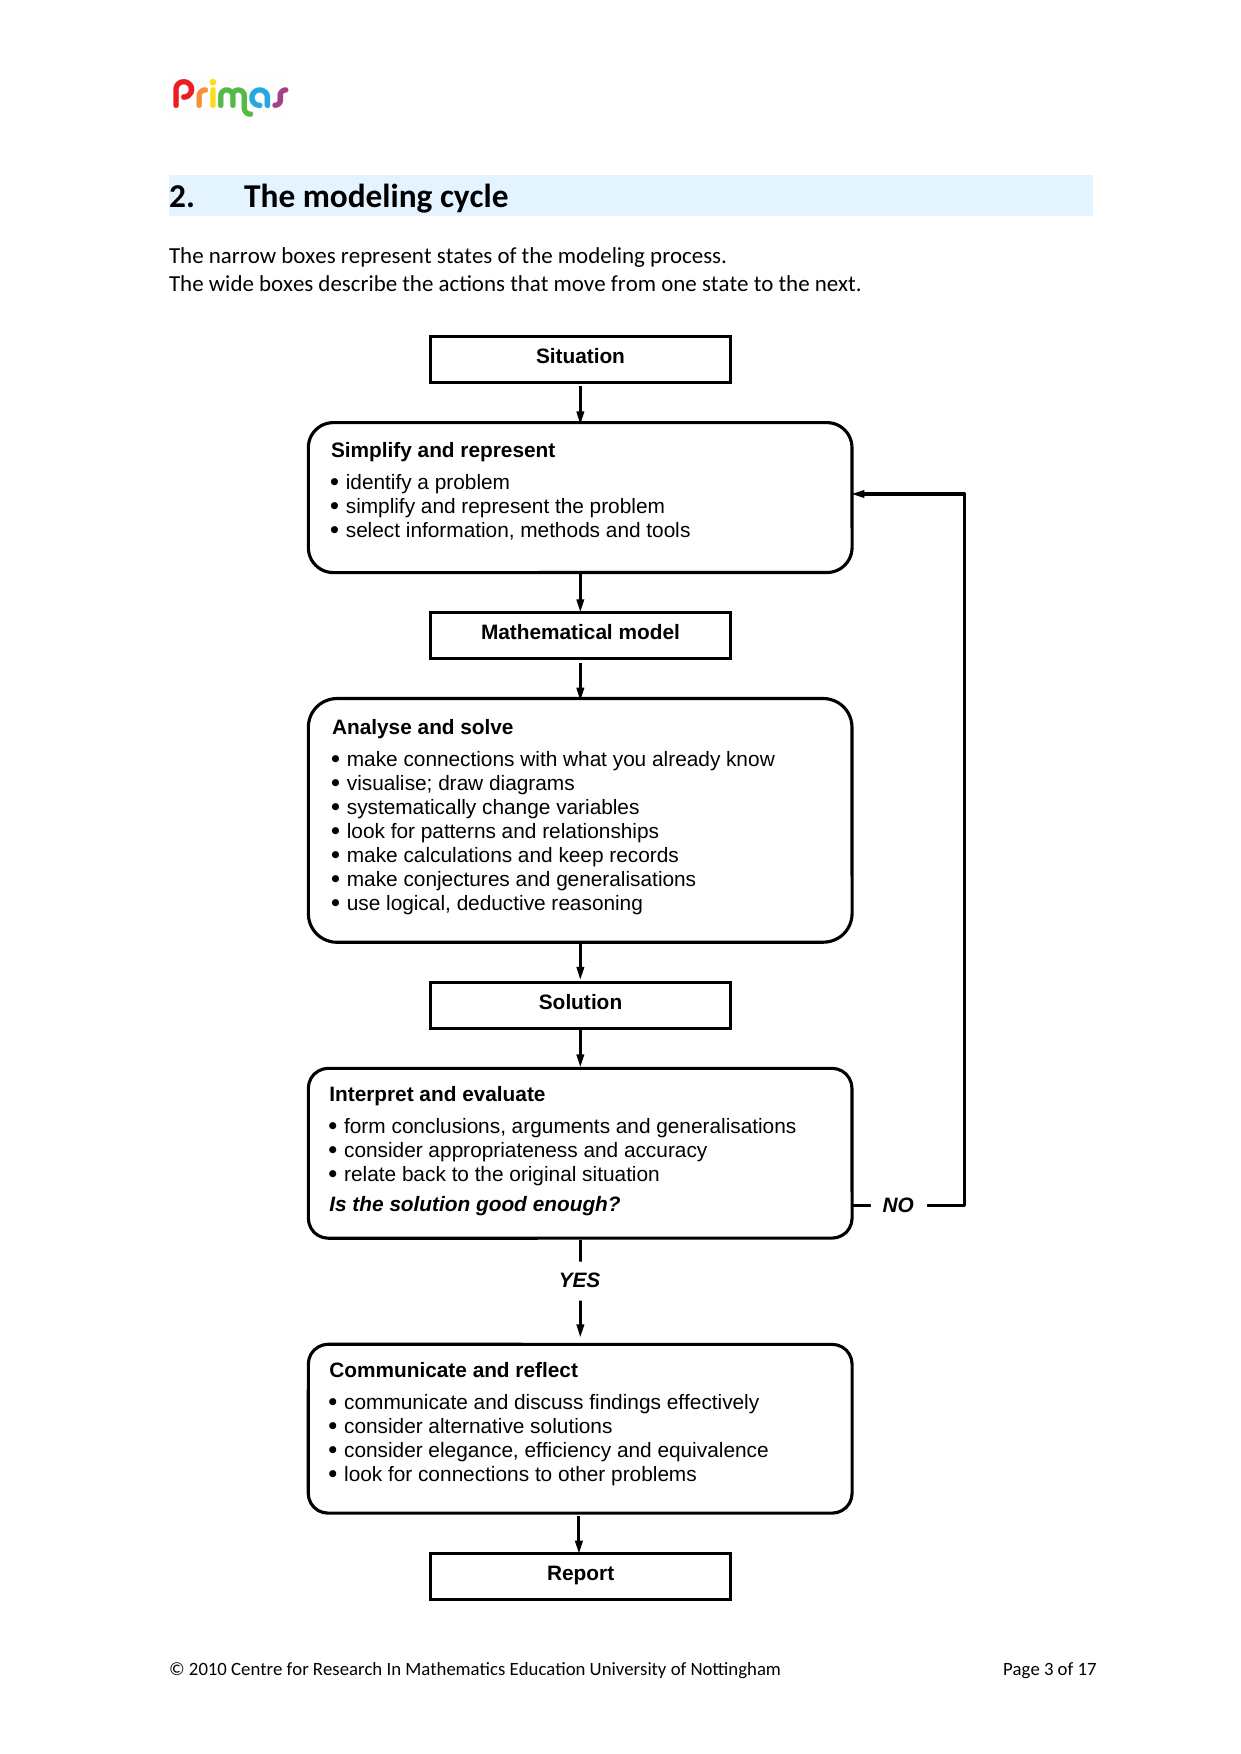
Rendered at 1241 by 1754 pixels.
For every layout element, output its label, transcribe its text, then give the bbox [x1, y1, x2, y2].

subtitle 2. The modeling cycle [169, 175, 1093, 216]
picture [168, 73, 290, 120]
text The narrow boxes represent states of the modeling process. [169, 241, 1093, 269]
text The wide boxes describe the actions that move from one state to the next. [169, 269, 1093, 297]
